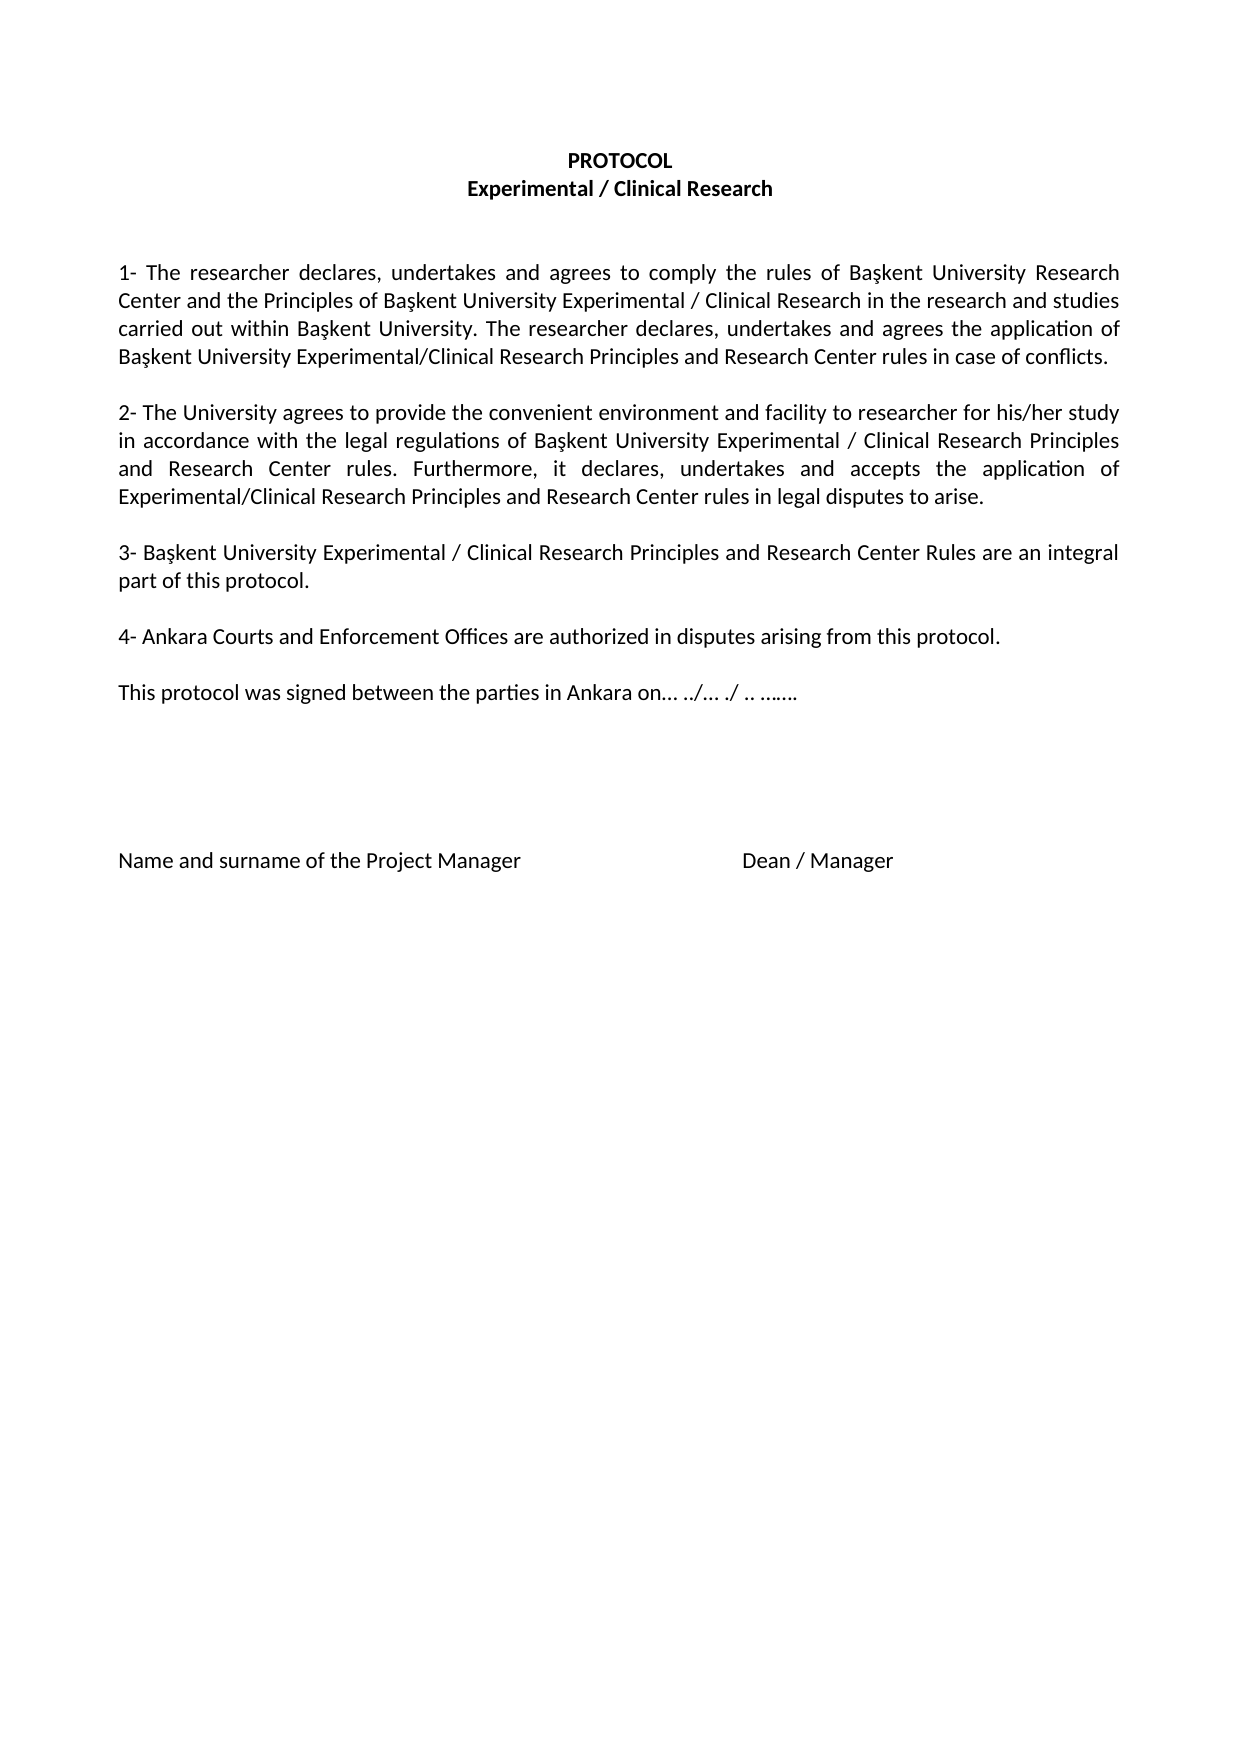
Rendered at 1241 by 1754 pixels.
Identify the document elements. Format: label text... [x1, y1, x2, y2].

text PROTOCOL [118, 146, 1122, 174]
text 3- Başkent University Experimental / Clinical Research Principles and Research Center Rules are an integral part of this protocol. [118, 538, 1122, 594]
text This protocol was signed between the parties in Ankara on… ../… ./ .. ……. [118, 678, 1122, 707]
text Experimental / Clinical Research [118, 174, 1122, 202]
text Name and surname of the Project Manager Dean / Manager [118, 847, 1122, 875]
text 1- The researcher declares, undertakes and agrees to comply the rules of Başkent University Research Center and the Principles of Başkent University Experimental / Clinical Research in the research and studies carried out within Başkent University. The researcher declares, undertakes and agrees the application of Başkent University Experimental/Clinical Research Principles and Research Center rules in case of conflicts. [118, 258, 1122, 370]
text 2- The University agrees to provide the convenient environment and facility to researcher for his/her study in accordance with the legal regulations of Başkent University Experimental / Clinical Research Principles and Research Center rules. Furthermore, it declares, undertakes and accepts the application of Experimental/Clinical Research Principles and Research Center rules in legal disputes to arise. [118, 398, 1122, 510]
text 4- Ankara Courts and Enforcement Offices are authorized in disputes arising from this protocol. [118, 622, 1122, 651]
